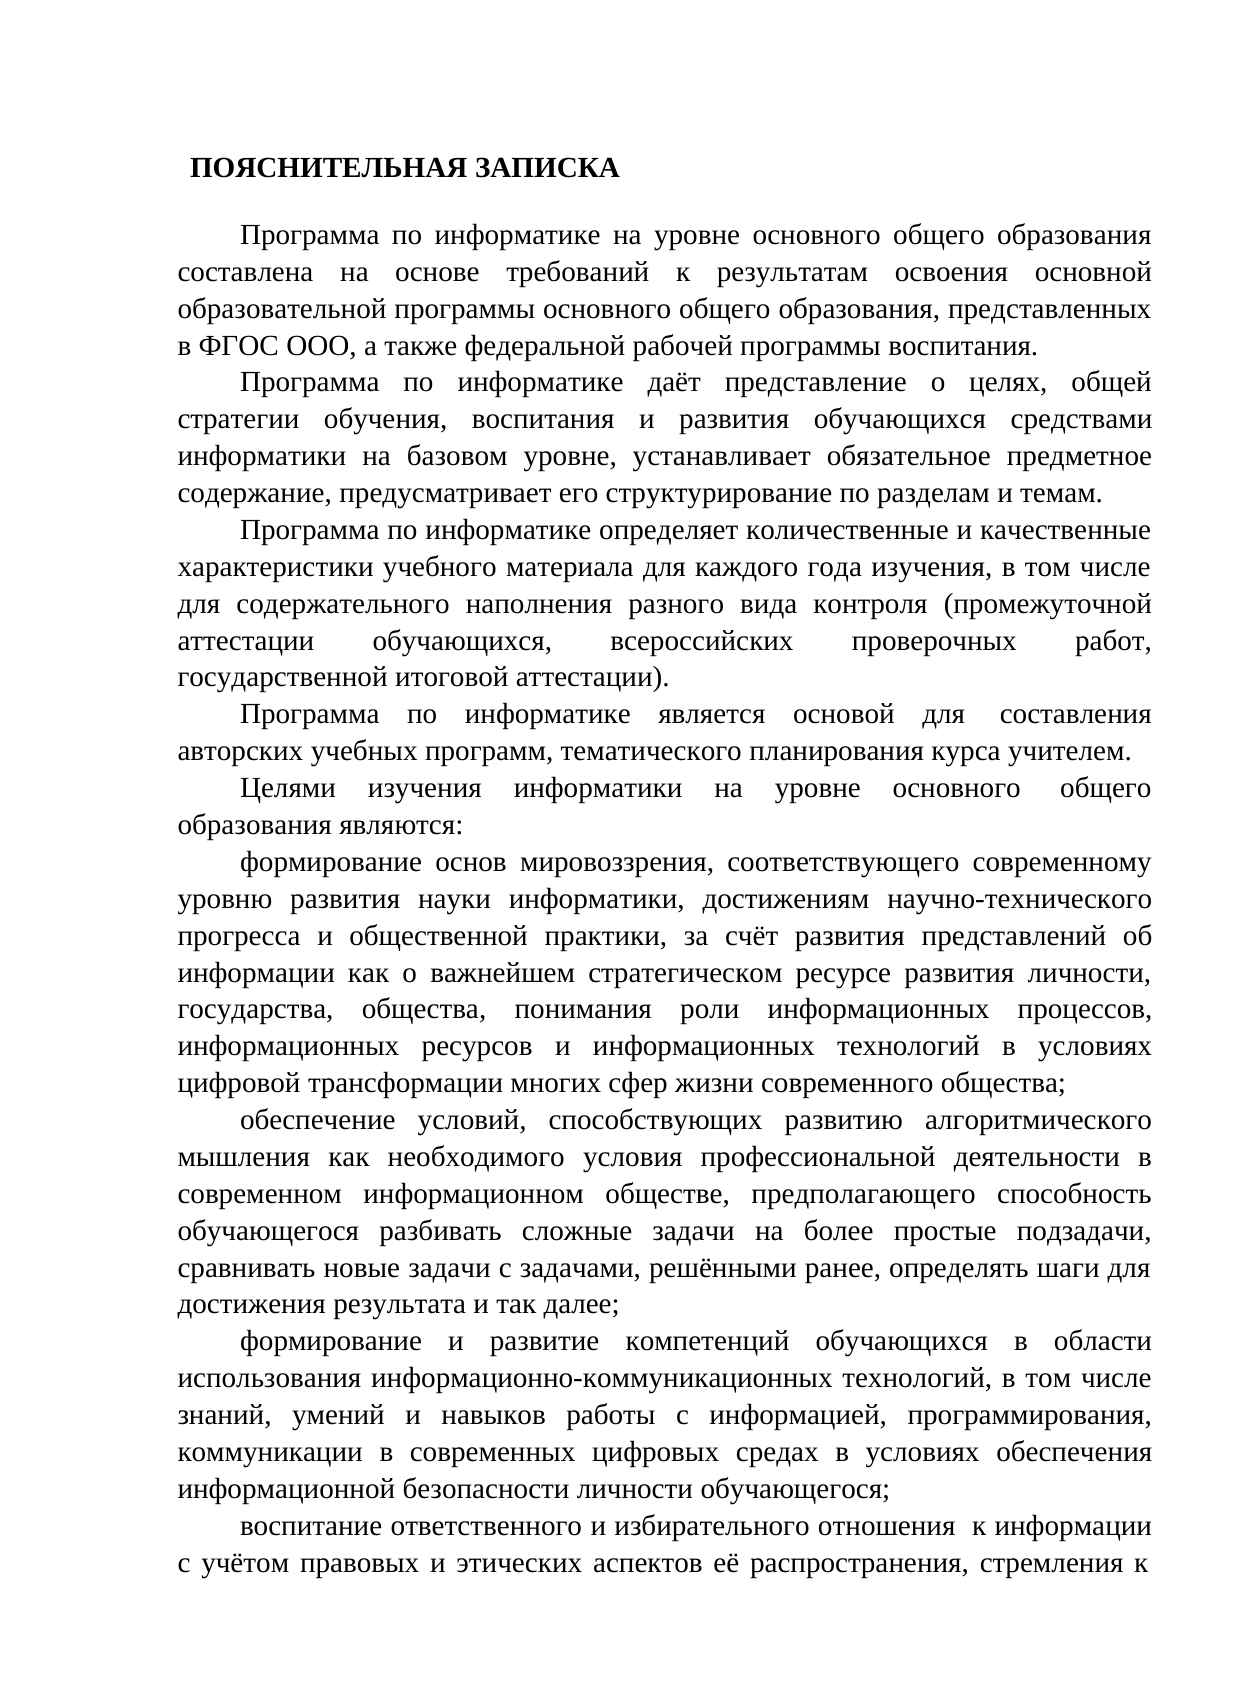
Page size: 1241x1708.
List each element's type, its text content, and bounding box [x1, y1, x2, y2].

text формирование основ мировоззрения, соответствующего современному уровню развития науки информатики, достижениям научно-технического прогресса и общественной практики, за счёт развития представлений об информации как о важнейшем стратегическом ресурсе развития личности, государства, общества, понимания роли информационных процессов, информационных ресурсов и информационных технологий в условиях цифровой трансформации многих сфер жизни современного общества; [177, 844, 1152, 1099]
text Программа по информатике определяет количественные и качественные характеристики учебного материала для каждого года изучения, в том числе для содержательного наполнения разного вида контроля (промежуточной аттестации обучающихся, всероссийских проверочных работ, государственной итоговой аттестации). [177, 512, 1152, 693]
text ПОЯСНИТЕЛЬНАЯ ЗАПИСКА [190, 150, 1196, 183]
text Программа по информатике даёт представление о целях, общей стратегии обучения, воспитания и развития обучающихся средствами информатики на базовом уровне, устанавливает обязательное предметное содержание, предусматривает его структурирование по разделам и темам. [177, 364, 1152, 509]
text Программа по информатике является основой для составления авторских учебных программ, тематического планирования курса учителем. [177, 696, 1152, 767]
text воспитание ответственного и избирательного отношения к информации с учётом правовых и этических аспектов её распространения, стремления к [177, 1508, 1152, 1578]
text обеспечение условий, способствующих развитию алгоритмического мышления как необходимого условия профессиональной деятельности в современном информационном обществе, предполагающего способность обучающегося разбивать сложные задачи на более простые подзадачи, сравнивать новые задачи с задачами, решёнными ранее, определять шаги для достижения результата и так далее; [177, 1102, 1152, 1320]
text Целями изучения информатики на уровне основного общего образования являются: [177, 770, 1151, 841]
text формирование и развитие компетенций обучающихся в области использования информационно-коммуникационных технологий, в том числе знаний, умений и навыков работы с информацией, программирования, коммуникации в современных цифровых средах в условиях обеспечения информационной безопасности личности обучающегося; [177, 1323, 1152, 1504]
text Программа по информатике на уровне основного общего образования составлена на основе требований к результатам освоения основной образовательной программы основного общего образования, представленных в ФГОС ООО, а также федеральной рабочей программы воспитания. [177, 217, 1152, 361]
